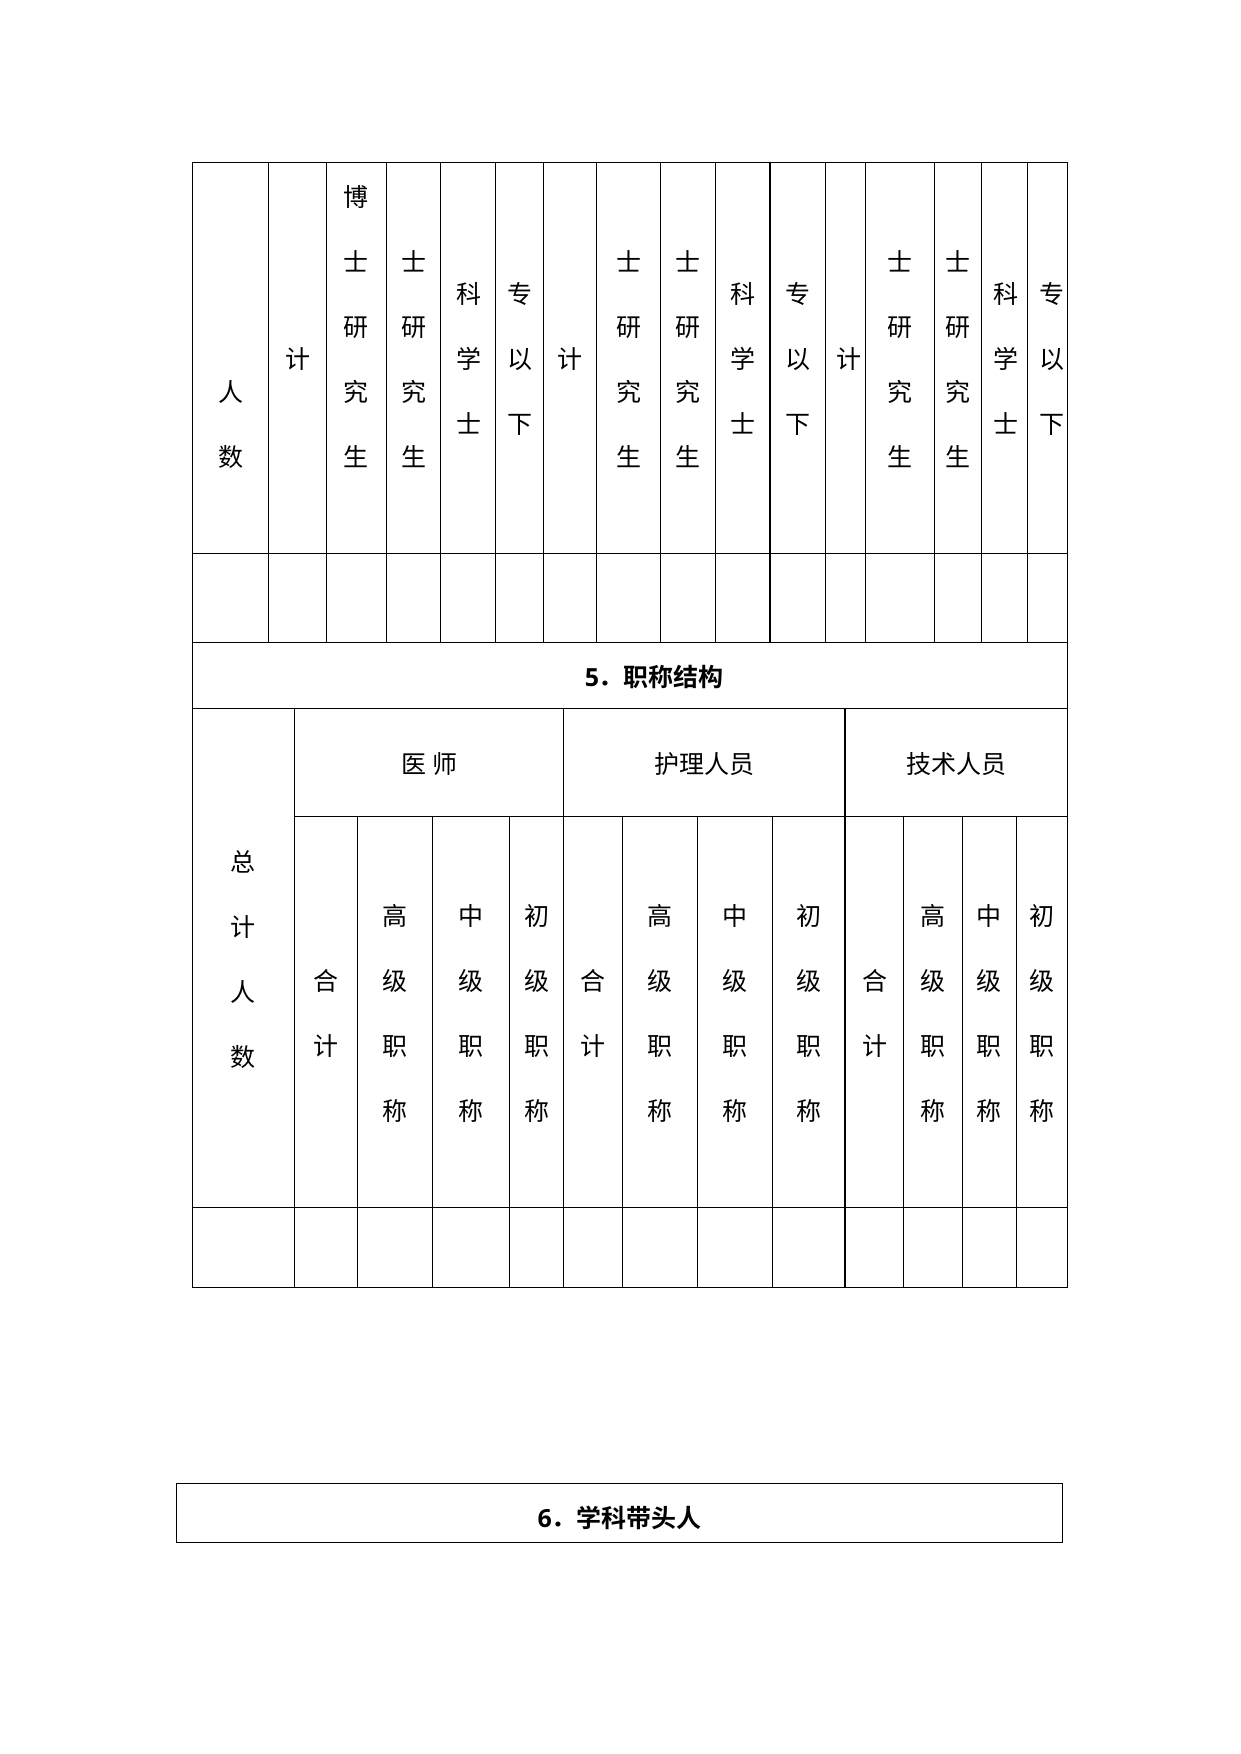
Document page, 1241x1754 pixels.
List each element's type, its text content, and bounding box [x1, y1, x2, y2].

table_cell 高 级 职 称 [623, 817, 697, 1207]
table_cell [846, 1208, 903, 1287]
table_cell 大专以下 [771, 163, 825, 553]
table_cell [661, 554, 715, 642]
table_cell [597, 554, 660, 642]
table_cell [716, 554, 769, 642]
table_cell [358, 1208, 432, 1287]
table_cell 本 科 学 士 [716, 163, 769, 553]
table_cell 合 计 [846, 817, 903, 1207]
table_cell [935, 554, 981, 642]
table_cell 合 计 [295, 817, 357, 1207]
table_cell [773, 1208, 844, 1287]
table_cell 大专以下 [496, 163, 543, 553]
table_cell [1017, 1208, 1067, 1287]
table_cell [496, 554, 543, 642]
table_cell 高 级 职 称 [358, 817, 432, 1207]
table_cell 中 级 职 称 [433, 817, 509, 1207]
table_cell [193, 1208, 294, 1287]
table_cell 博 士 研 究 生 [866, 163, 934, 553]
table_cell 本 科 学 士 [982, 163, 1027, 553]
table_cell 硕 士 研 究 生 [387, 163, 440, 553]
table_cell [433, 1208, 509, 1287]
table_cell [698, 1208, 772, 1287]
table_cell 5．职称结构 [193, 643, 1067, 708]
table_cell 初 级 职 称 [773, 817, 844, 1207]
table_cell 中 级 职 称 [963, 817, 1016, 1207]
table_cell 合 计 [826, 163, 865, 553]
table_cell 总 计 人 数 [193, 709, 294, 1207]
table_cell [441, 554, 495, 642]
table_cell [963, 1208, 1016, 1287]
table_cell [1028, 554, 1067, 642]
table_cell 合 计 [269, 163, 326, 553]
table_cell 初 级 职 称 [1017, 817, 1067, 1207]
table_cell [982, 554, 1027, 642]
table_cell [387, 554, 440, 642]
table_cell [327, 554, 386, 642]
table_cell 护理人员 [564, 709, 844, 816]
table_cell 合 计 [564, 817, 622, 1207]
table_cell 技术人员 [846, 709, 1067, 816]
table_cell [193, 554, 268, 642]
table_cell 高 级 职 称 [904, 817, 962, 1207]
table_cell [904, 1208, 962, 1287]
table_cell 合 计 [544, 163, 596, 553]
table_cell 医 师 [295, 709, 563, 816]
table_cell 博 士 研 究 生 [597, 163, 660, 553]
table_header 6．学科带头人 [177, 1484, 1062, 1542]
table_cell [510, 1208, 563, 1287]
table_cell 硕 士 研 究 生 [661, 163, 715, 553]
table_cell [866, 554, 934, 642]
table_cell [623, 1208, 697, 1287]
table_cell 硕 士 研 究 生 [935, 163, 981, 553]
table_cell [295, 1208, 357, 1287]
table_cell [564, 1208, 622, 1287]
table_cell [269, 554, 326, 642]
table_cell [826, 554, 865, 642]
table_cell [544, 554, 596, 642]
table_cell 本 科 学 士 [441, 163, 495, 553]
table_cell [771, 554, 825, 642]
table_cell 中 级 职 称 [698, 817, 772, 1207]
table_cell 初 级 职 称 [510, 817, 563, 1207]
table_cell 大专以下 [1028, 163, 1067, 553]
table_cell 博 士 研 究 生 [327, 163, 386, 553]
